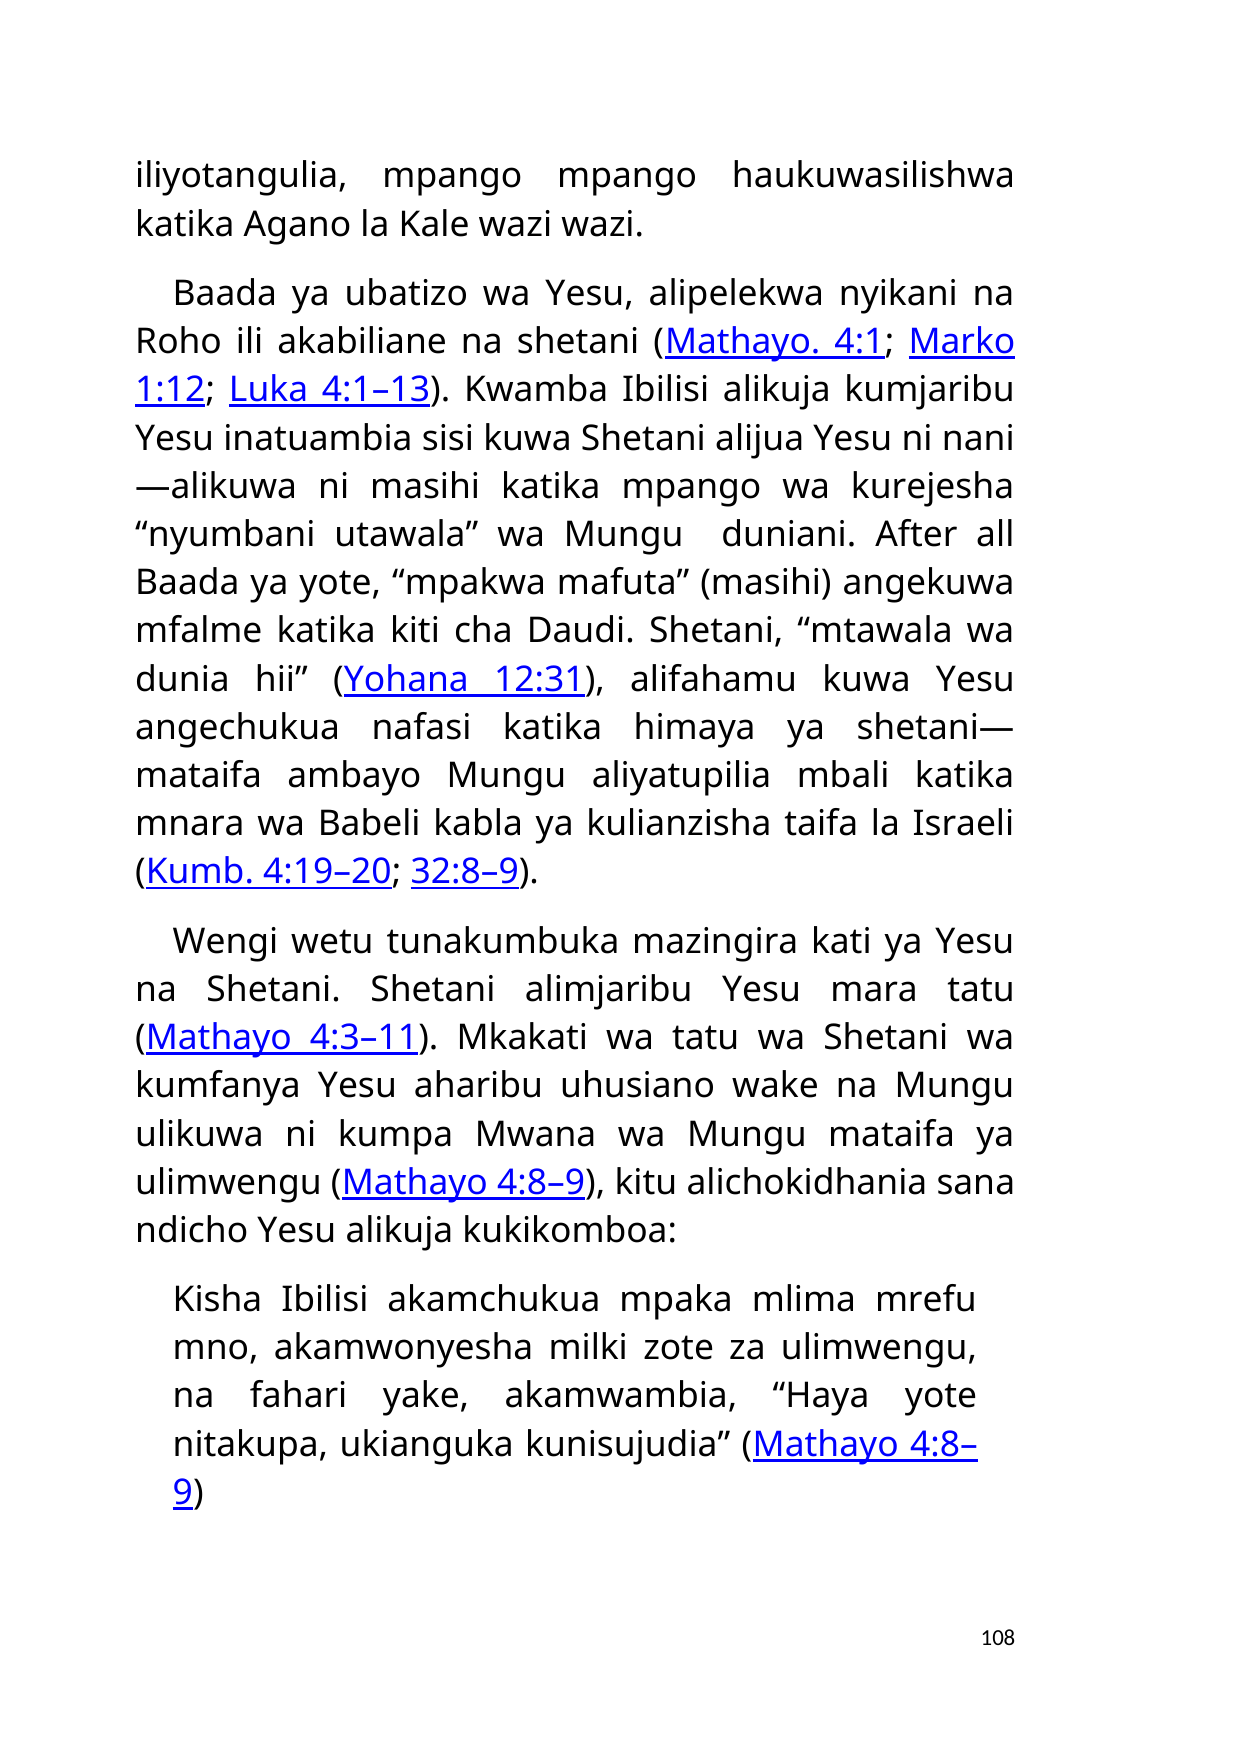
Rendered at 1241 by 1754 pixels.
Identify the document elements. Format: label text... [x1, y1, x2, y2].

text Baada ya ubatizo wa Yesu, alipelekwa nyikani na Roho ili akabiliane na shetani (Mathayo. 4:1; Marko 1:12; Luka 4:1–13). Kwamba Ibilisi alikuja kumjaribu Yesu inatuambia sisi kuwa Shetani alijua Yesu ni nani—alikuwa ni masihi katika mpango wa kurejesha “nyumbani utawala” wa Mungu duniani. After all Baada ya yote, “mpakwa mafuta” (masihi) angekuwa mfalme katika kiti cha Daudi. Shetani, “mtawala wa dunia hii” (Yohana 12:31), alifahamu kuwa Yesu angechukua nafasi katika himaya ya shetani—mataifa ambayo Mungu aliyatupilia mbali katika mnara wa Babeli kabla ya kulianzisha taifa la Israeli (Kumb. 4:19–20; 32:8–9). [135, 267, 1015, 894]
text Wengi wetu tunakumbuka mazingira kati ya Yesu na Shetani. Shetani alimjaribu Yesu mara tatu (Mathayo 4:3–11). Mkakati wa tatu wa Shetani wa kumfanya Yesu aharibu uhusiano wake na Mungu ulikuwa ni kumpa Mwana wa Mungu mataifa ya ulimwengu (Mathayo 4:8–9), kitu alichokidhania sana ndicho Yesu alikuja kukikomboa: [135, 915, 1015, 1253]
text Kisha Ibilisi akamchukua mpaka mlima mrefu mno, akamwonyesha milki zote za ulimwengu, na fahari yake, akamwambia, “Haya yote nitakupa, ukianguka kunisujudia” (Mathayo 4:8–9) [172, 1273, 978, 1515]
